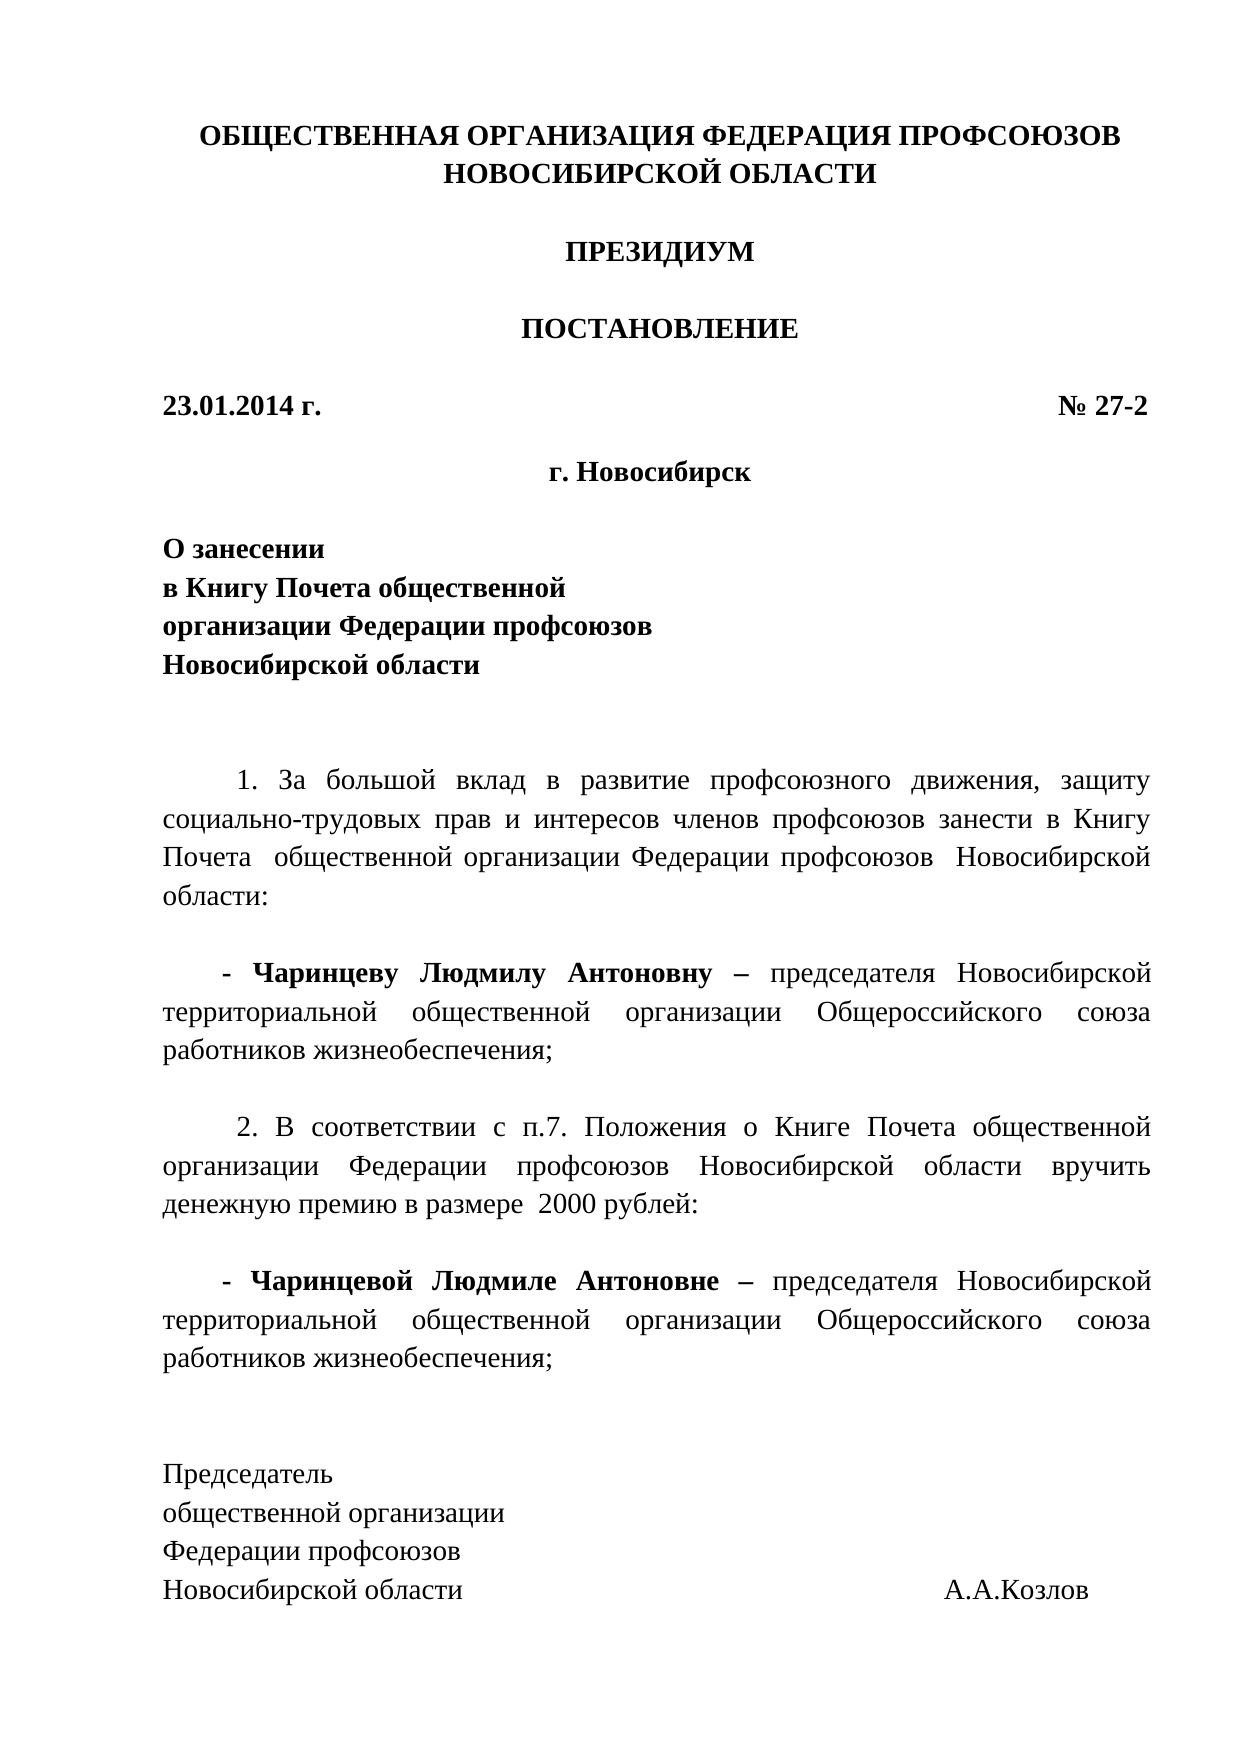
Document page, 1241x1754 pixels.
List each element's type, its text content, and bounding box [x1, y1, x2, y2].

text в Книгу Почета общественной [162, 570, 1240, 603]
text Председатель [162, 1456, 1171, 1490]
text 2. В соответствии с п.7. Положения о Книге Почета общественной организации Федерации профсоюзов Новосибирской области вручить денежную премию в размере 2000 рублей: [162, 1109, 1152, 1220]
text организации Федерации профсоюзов [162, 608, 1240, 642]
subtitle О занесении [162, 531, 1240, 565]
text - Чаринцевой Людмиле Антоновне – председателя Новосибирской территориальной общественной организации Общероссийского союза работников жизнеобеспечения; [162, 1263, 1152, 1374]
text Новосибирской области А.А.Козлов [162, 1572, 1171, 1605]
subtitle Новосибирской области [162, 647, 1240, 680]
text - Чаринцеву Людмилу Антоновну – председателя Новосибирской территориальной общественной организации Общероссийского союза работников жизнеобеспечения; [162, 955, 1152, 1066]
title ОБЩЕСТВЕННАЯ ОРГАНИЗАЦИЯ ФЕДЕРАЦИЯ ПРОФСОЮЗОВ НОВОСИБИРСКОЙ ОБЛАСТИ [162, 118, 1158, 190]
subtitle г. Новосибирск [162, 454, 1137, 488]
text 1. За большой вклад в развитие профсоюзного движения, защиту социально-трудовых прав и интересов членов профсоюзов занести в Книгу Почета общественной организации Федерации профсоюзов Новосибирской области: [162, 762, 1152, 912]
subtitle 23.01.2014 г. № 27-2 [162, 388, 1152, 421]
subtitle ПРЕЗИДИУМ [162, 234, 1158, 267]
subtitle ПОСТАНОВЛЕНИЕ [162, 311, 1158, 344]
text общественной организации [162, 1495, 1171, 1528]
text Федерации профсоюзов [162, 1533, 1171, 1567]
